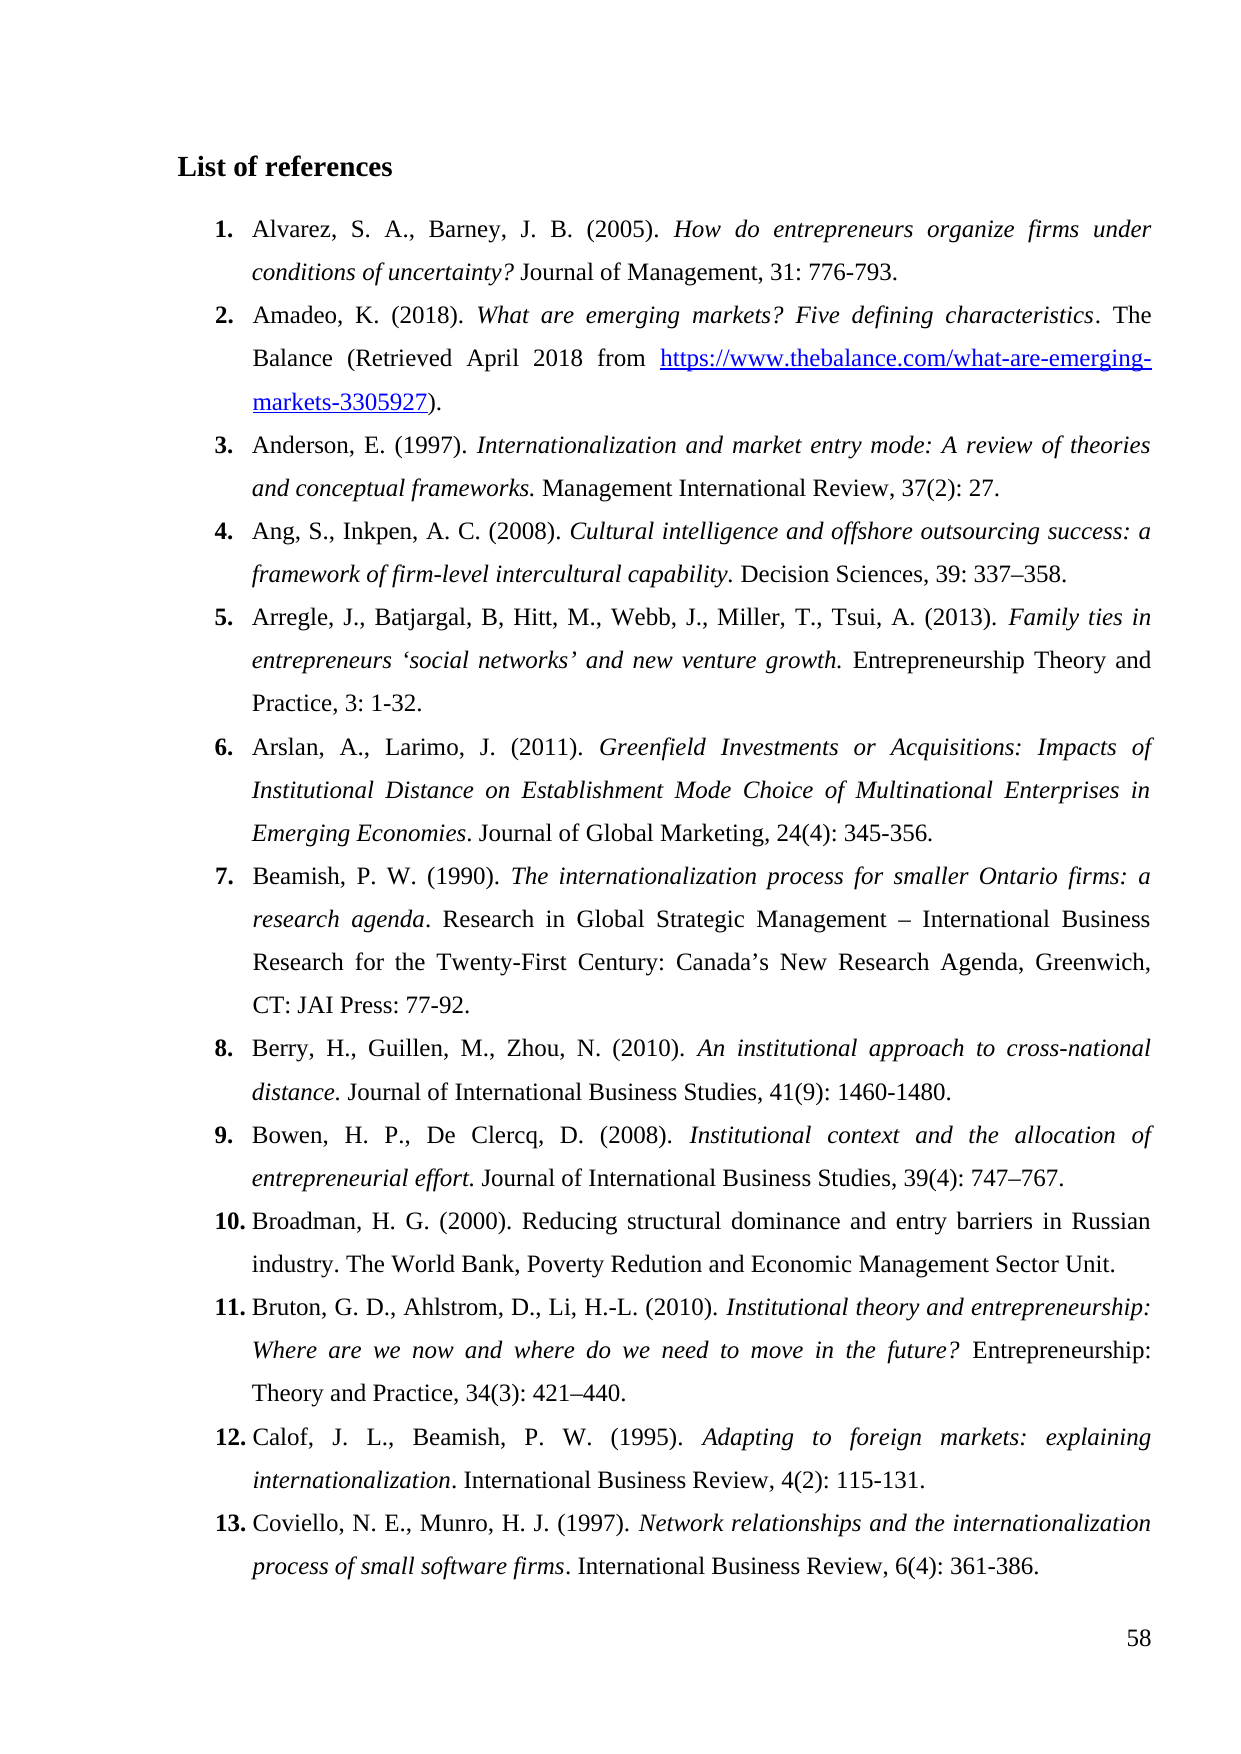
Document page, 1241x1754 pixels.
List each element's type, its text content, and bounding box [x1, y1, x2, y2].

list Arslan, A., Larimo, J. (2011). Greenfield Investments or Acquisitions: Impacts of Institutional Distance on Establishment Mode Choice of Multinational Enterprises in Emerging Economies. Journal of Global Marketing, 24(4): 345-356. [214, 732, 1152, 847]
list Coviello, N. E., Munro, H. J. (1997). Network relationships and the internationalization process of small software firms. International Business Review, 6(4): 361-386. [215, 1508, 1152, 1580]
list Bowen, H. P., De Clercq, D. (2008). Institutional context and the allocation of entrepreneurial effort. Journal of International Business Studies, 39(4): 747–767. [214, 1120, 1152, 1192]
list Broadman, H. G. (2000). Reducing structural dominance and entry barriers in Russian industry. The World Bank, Poverty Redution and Economic Management Sector Unit. [214, 1206, 1152, 1278]
list Berry, H., Guillen, M., Zhou, N. (2010). An institutional approach to cross-national distance. Journal of International Business Studies, 41(9): 1460-1480. [214, 1033, 1152, 1105]
list Beamish, P. W. (1990). The internationalization process for smaller Ontario firms: a research agenda. Research in Global Strategic Management – International Business Research for the Twenty-First Century: Canada’s New Research Agenda, Greenwich, CT: JAI Press: 77-92. [215, 861, 1152, 1019]
list Arregle, J., Batjargal, B, Hitt, M., Webb, J., Miller, T., Tsui, A. (2013). Family ties in entrepreneurs ‘social networks’ and new venture growth. Entrepreneurship Theory and Practice, 3: 1-32. [214, 602, 1152, 717]
list Alvarez, S. A., Barney, J. B. (2005). How do entrepreneurs organize firms under conditions of uncertainty? Journal of Management, 31: 776-793. [214, 214, 1152, 286]
list Bruton, G. D., Ahlstrom, D., Li, H.-L. (2010). Institutional theory and entrepreneurship: Where are we now and where do we need to move in the future? Entrepreneurship: Theory and Practice, 34(3): 421–440. [214, 1292, 1152, 1407]
list Ang, S., Inkpen, A. C. (2008). Cultural intelligence and offshore outsourcing success: a framework of firm-level intercultural capability. Decision Sciences, 39: 337–358. [214, 516, 1152, 588]
subtitle List of references [177, 149, 1152, 183]
list Amadeo, K. (2018). What are emerging markets? Five defining characteristics. The Balance (Retrieved April 2018 from https://www.thebalance.com/what-are-emerging-markets-3305927). [215, 300, 1152, 415]
list Anderson, E. (1997). Internationalization and market entry mode: A review of theories and conceptual frameworks. Management International Review, 37(2): 27. [214, 430, 1152, 502]
list Calof, J. L., Beamish, P. W. (1995). Adapting to foreign markets: explaining internationalization. International Business Review, 4(2): 115-131. [215, 1422, 1152, 1493]
